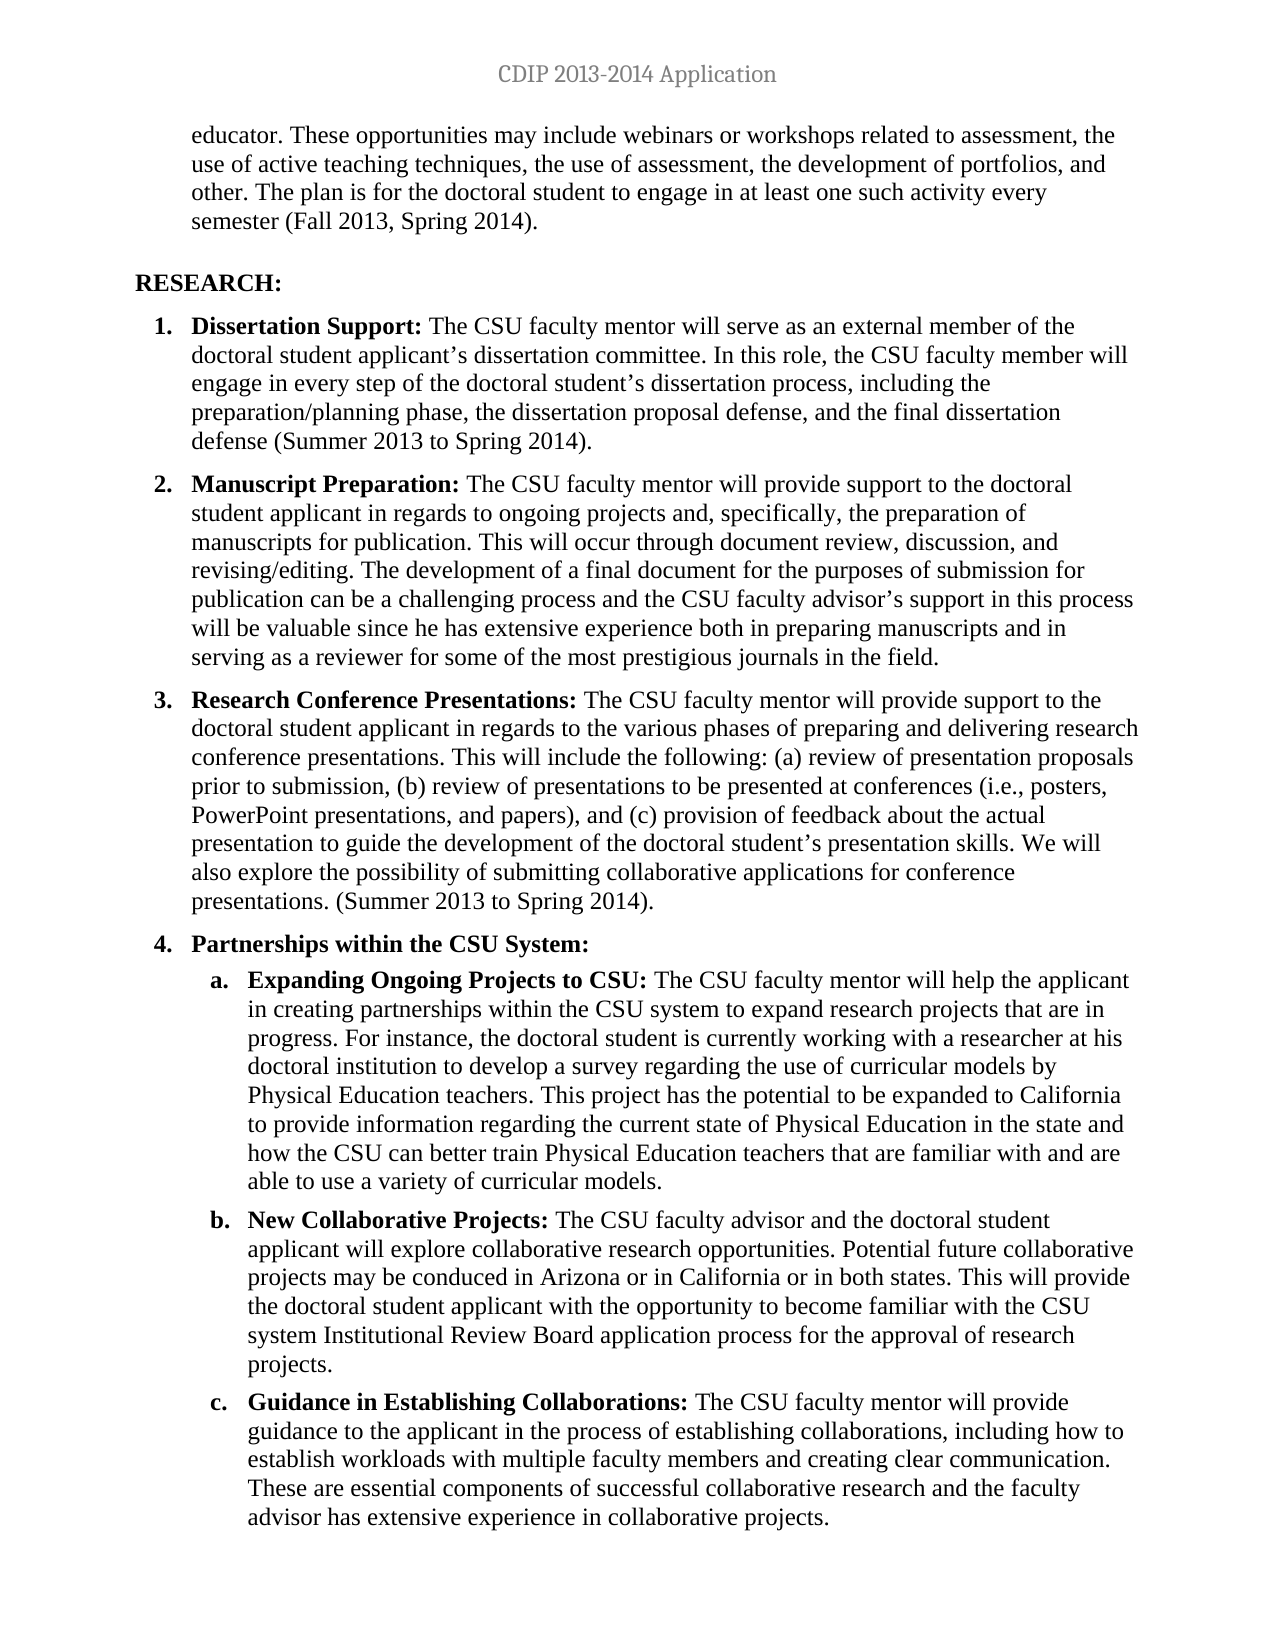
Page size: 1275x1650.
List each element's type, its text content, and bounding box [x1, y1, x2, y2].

list Dissertation Support: The CSU faculty mentor will serve as an external member of the doctoral student applicant’s dissertation committee. In this role, the CSU faculty member will engage in every step of the doctoral student’s dissertation process, including the preparation/planning phase, the dissertation proposal defense, and the final dissertation defense (Summer 2013 to Spring 2014). [154, 311, 1140, 455]
list Manuscript Preparation: The CSU faculty mentor will provide support to the doctoral student applicant in regards to ongoing projects and, specifically, the preparation of manuscripts for publication. This will occur through document review, discussion, and revising/editing. The development of a final document for the purposes of submission for publication can be a challenging process and the CSU faculty advisor’s support in this process will be valuable since he has extensive experience both in preparing manuscripts and in serving as a reviewer for some of the most prestigious journals in the field. [154, 469, 1140, 670]
list Partnerships within the CSU System: [154, 929, 1140, 958]
list RESEARCH: [135, 268, 1140, 297]
list Research Conference Presentations: The CSU faculty mentor will provide support to the doctoral student applicant in regards to the various phases of preparing and delivering research conference presentations. This will include the following: (a) review of presentation proposals prior to submission, (b) review of presentations to be presented at conferences (i.e., posters, PowerPoint presentations, and papers), and (c) provision of feedback about the actual presentation to guide the development of the doctoral student’s presentation skills. We will also explore the possibility of submitting collaborative applications for conference presentations. (Summer 2013 to Spring 2014). [154, 685, 1140, 915]
list New Collaborative Projects: The CSU faculty advisor and the doctoral student applicant will explore collaborative research opportunities. Potential future collaborative projects may be conduced in Arizona or in California or in both states. This will provide the doctoral student applicant with the opportunity to become familiar with the CSU system Institutional Review Board application process for the approval of research projects. [210, 1205, 1140, 1377]
list Expanding Ongoing Projects to CSU: The CSU faculty mentor will help the applicant in creating partnerships within the CSU system to expand research projects that are in progress. For instance, the doctoral student is currently working with a researcher at his doctoral institution to develop a survey regarding the use of curricular models by Physical Education teachers. This project has the potential to be expanded to California to provide information regarding the current state of Physical Education in the state and how the CSU can better train Physical Education teachers that are familiar with and are able to use a variety of curricular models. [210, 965, 1140, 1195]
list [154, 120, 1140, 235]
list Guidance in Establishing Collaborations: The CSU faculty mentor will provide guidance to the applicant in the process of establishing collaborations, including how to establish workloads with multiple faculty members and creating clear communication. These are essential components of successful collaborative research and the faculty advisor has extensive experience in collaborative projects. [210, 1387, 1140, 1531]
